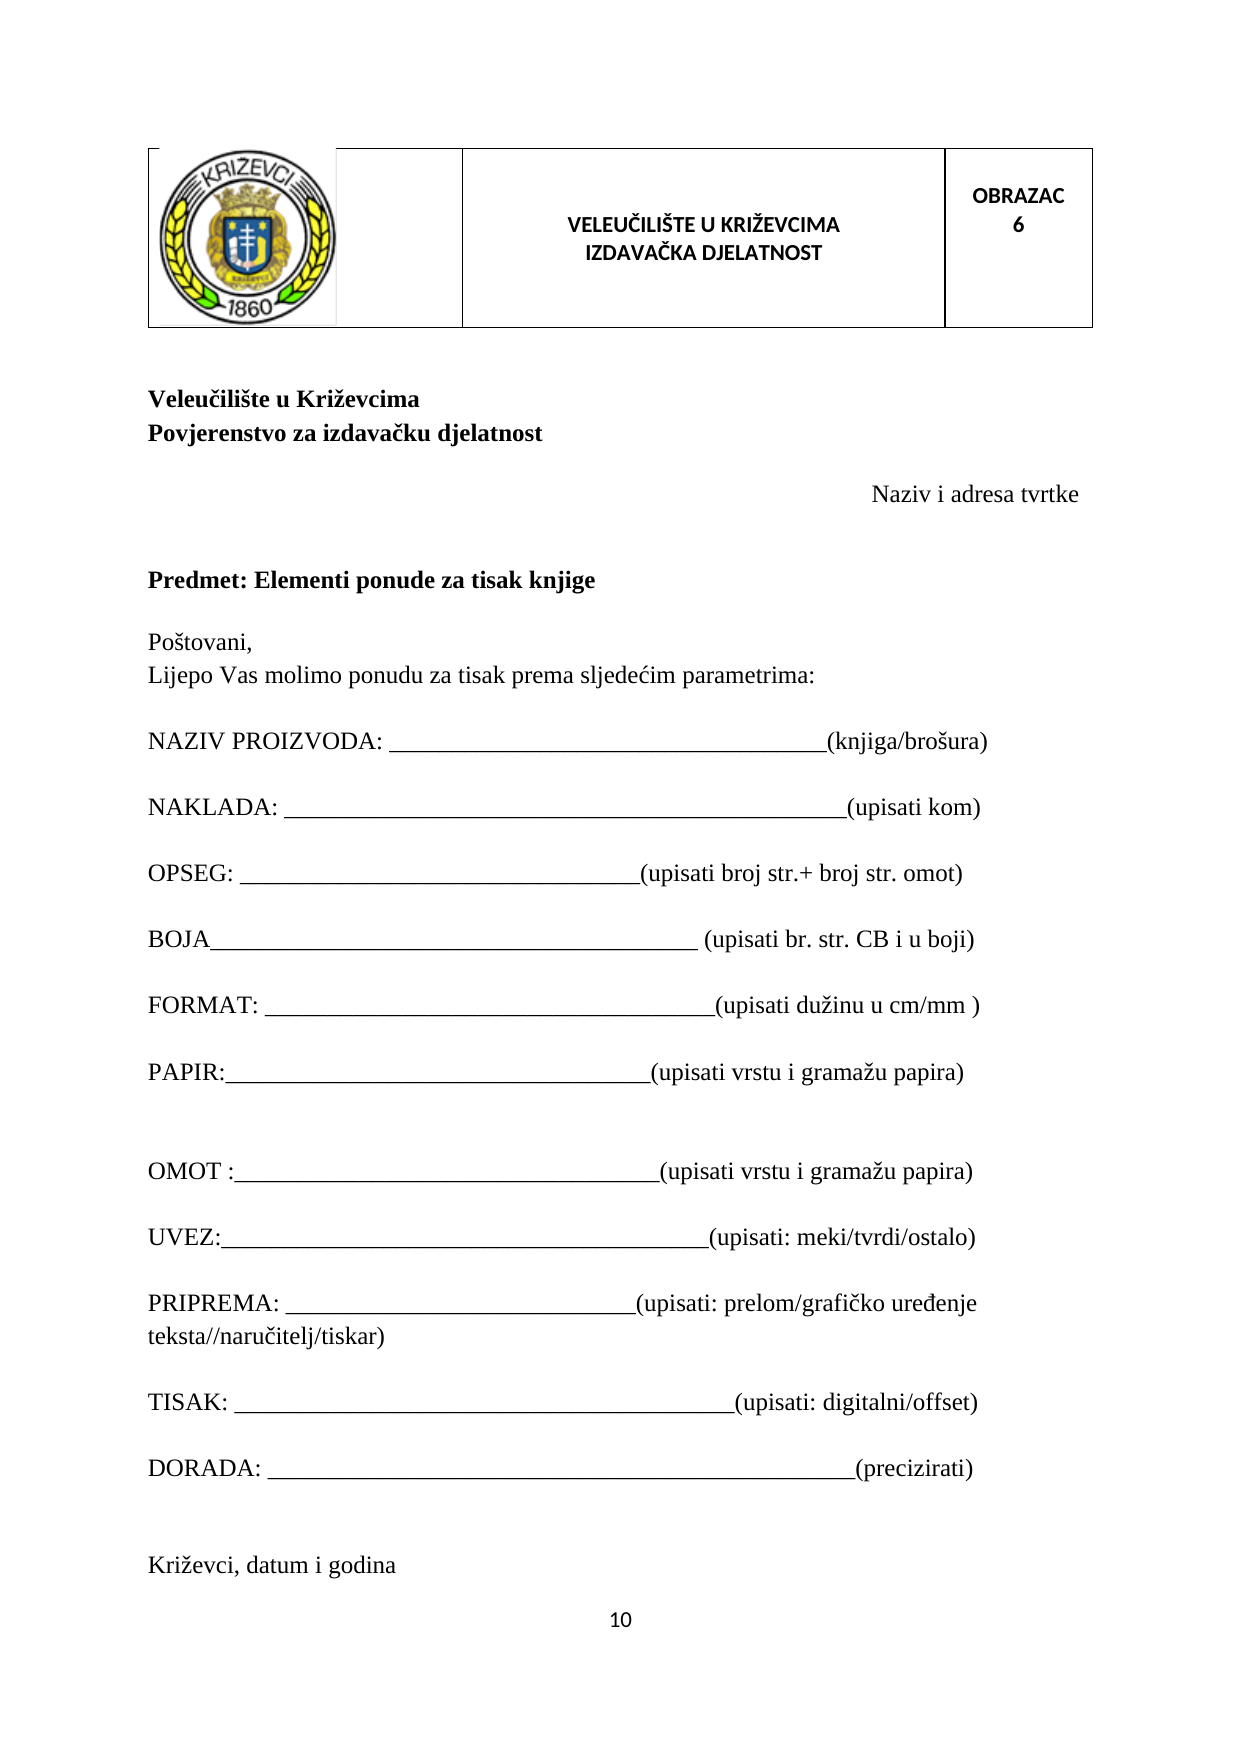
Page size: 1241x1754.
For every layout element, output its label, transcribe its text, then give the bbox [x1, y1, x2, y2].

table_header OBRAZAC 6 [946, 149, 1092, 327]
text Križevci, datum i godina [148, 1550, 1093, 1579]
text Lijepo Vas molimo ponudu za tisak prema sljedećim parametrima: [148, 660, 1093, 689]
text PAPIR:__________________________________(upisati vrstu i gramažu papira) [148, 1057, 1093, 1085]
picture [159, 148, 338, 327]
subtitle Predmet: Elementi ponude za tisak knjige [148, 566, 1093, 594]
text Veleučilište u Križevcima [148, 384, 1093, 413]
table_header VELEUČILIŠTE U KRIŽEVCIMA IZDAVAČKA DJELATNOST [463, 149, 944, 327]
table_header [149, 149, 159, 327]
text NAZIV PROIZVODA: ___________________________________(knjiga/brošura) [148, 726, 1093, 755]
text Povjerenstvo za izdavačku djelatnost [148, 418, 1093, 446]
text Poštovani, [148, 627, 1093, 656]
text OPSEG: ________________________________(upisati broj str.+ broj str. omot) [148, 858, 1093, 887]
text FORMAT: ____________________________________(upisati dužinu u cm/mm ) [148, 991, 1093, 1019]
text DORADA: _______________________________________________(precizirati) [148, 1453, 1093, 1482]
text OMOT :__________________________________(upisati vrstu i gramažu papira) [148, 1156, 1093, 1184]
text PRIPREMA: ____________________________(upisati: prelom/grafičko uređenje teksta//naručitelj/tiskar) [148, 1288, 1093, 1349]
text NAKLADA: _____________________________________________(upisati kom) [148, 792, 1093, 821]
text Naziv i adresa tvrtke [148, 479, 1093, 508]
text UVEZ:_______________________________________(upisati: meki/tvrdi/ostalo) [148, 1222, 1093, 1251]
table_header [338, 149, 462, 327]
text BOJA_______________________________________ (upisati br. str. CB i u boji) [148, 924, 1093, 953]
text TISAK: ________________________________________(upisati: digitalni/offset) [148, 1387, 1093, 1416]
